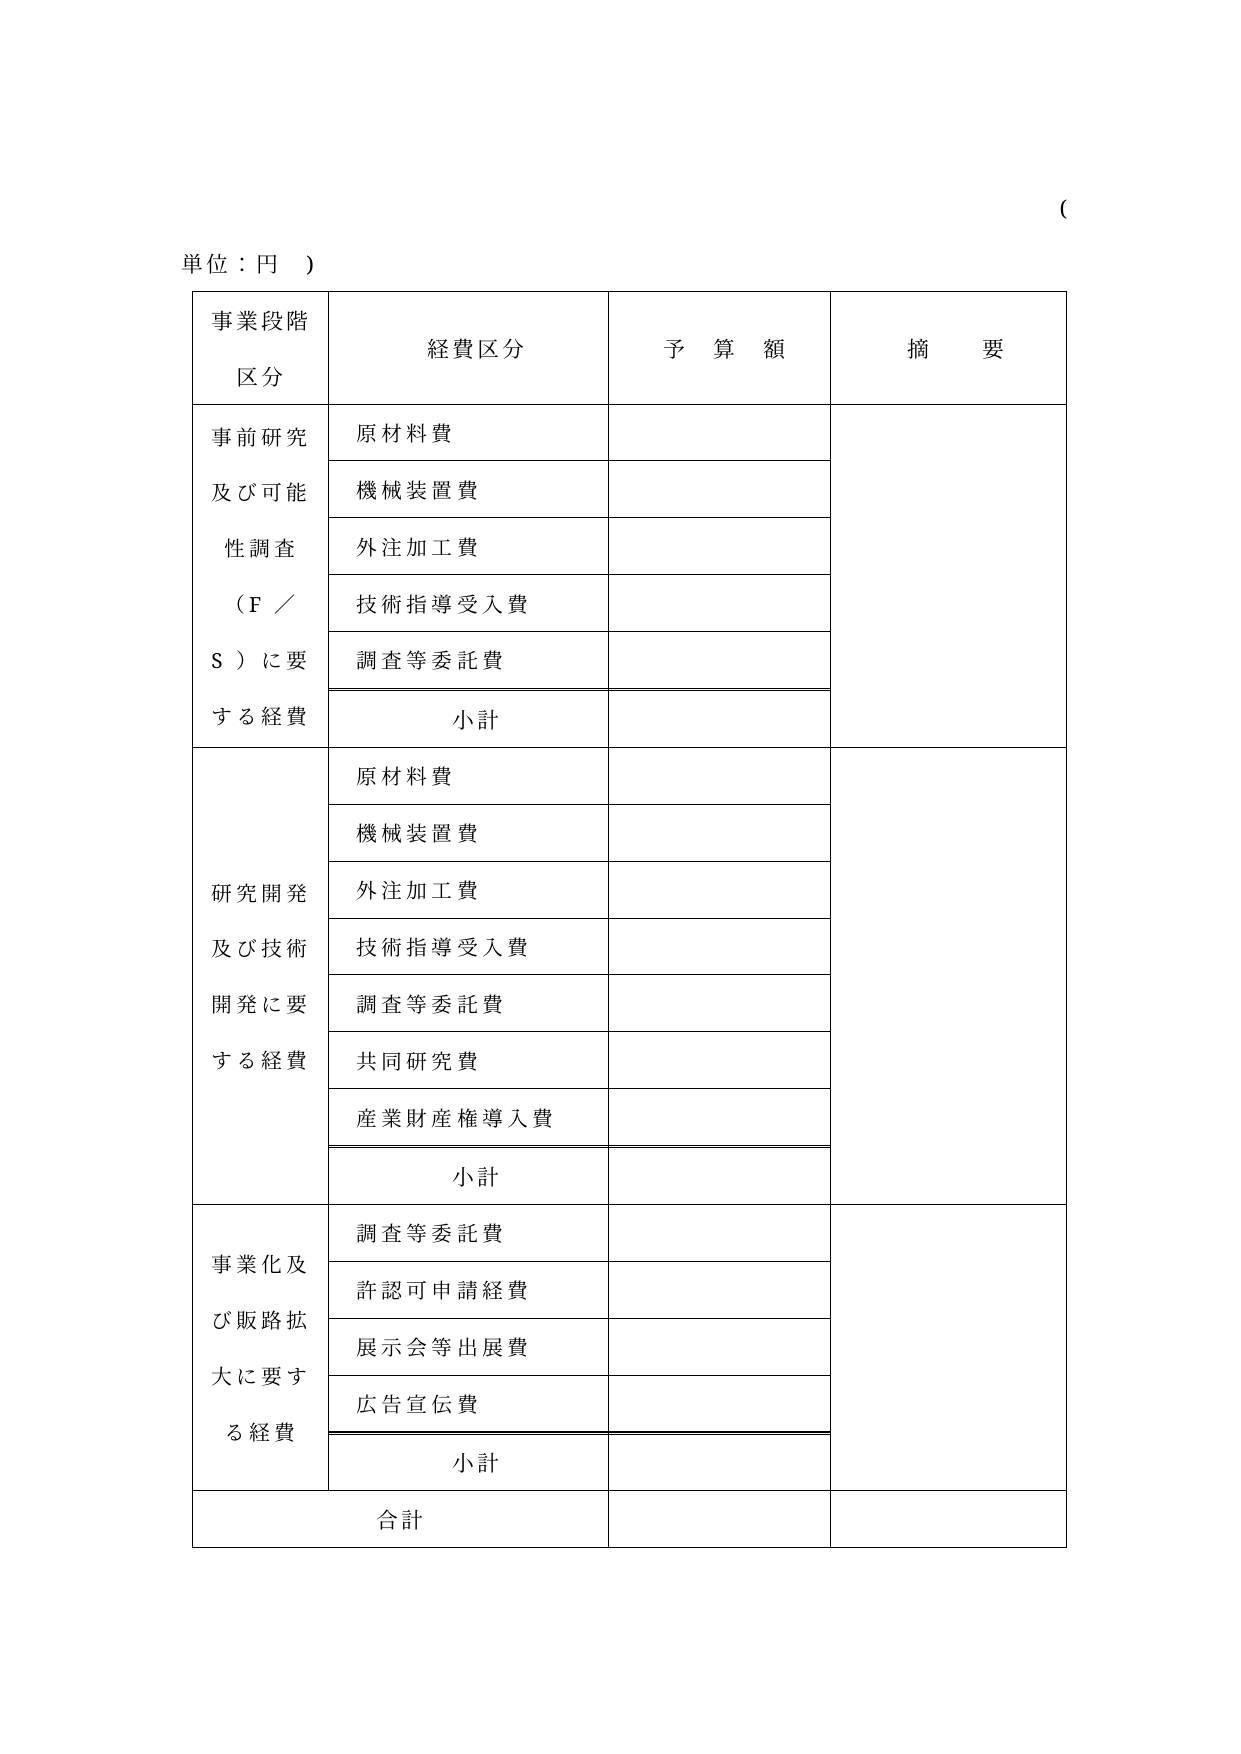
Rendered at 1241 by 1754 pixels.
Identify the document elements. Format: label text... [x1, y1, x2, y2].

table_cell [609, 1491, 830, 1547]
table_cell 共同研究費 [329, 1032, 608, 1088]
table_cell [609, 518, 830, 574]
table_cell 事前研究及び可能性調査（F／S）に要する経費 [193, 405, 328, 747]
table_cell [609, 1376, 830, 1431]
table_cell [609, 1205, 830, 1261]
table_cell [831, 405, 1066, 747]
table_cell 調査等委託費 [329, 632, 608, 688]
table_cell 外注加工費 [329, 862, 608, 917]
table_cell 機械装置費 [329, 461, 608, 517]
table_cell 産業財産権導入費 [329, 1089, 608, 1145]
table_cell [609, 1435, 830, 1490]
table_cell [609, 975, 830, 1031]
table_cell 原材料費 [329, 405, 608, 460]
table_header 事業段階 区分 [193, 292, 328, 403]
table_header 予 算 額 [609, 292, 830, 403]
table_cell 展示会等出展費 [329, 1319, 608, 1374]
table_cell [609, 405, 830, 460]
table_cell 外注加工費 [329, 518, 608, 574]
table_cell 研究開発及び技術開発に要する経費 [193, 748, 328, 1204]
table_cell [609, 1319, 830, 1374]
table_cell 機械装置費 [329, 805, 608, 861]
table_cell 許認可申請経費 [329, 1262, 608, 1318]
table_cell 広告宣伝費 [329, 1376, 608, 1431]
table_cell [831, 1491, 1066, 1547]
table_cell [609, 632, 830, 688]
table_cell 小計 [329, 1148, 608, 1204]
table_cell 事業化及び販路拡大に要する経費 [193, 1205, 328, 1490]
table_cell [609, 575, 830, 631]
table_cell [609, 1148, 830, 1204]
table_cell [609, 805, 830, 861]
table_cell 合計 [193, 1491, 608, 1547]
table_cell [831, 1205, 1066, 1490]
table_cell 小計 [329, 1435, 608, 1490]
text (単位：円) [181, 179, 1076, 291]
table_cell [609, 1262, 830, 1318]
table_cell [831, 748, 1066, 1204]
table_cell [609, 461, 830, 517]
table_cell [609, 919, 830, 974]
table_cell 小計 [329, 691, 608, 747]
table_header 摘 要 [831, 292, 1066, 403]
table_cell [609, 1089, 830, 1145]
table_cell 調査等委託費 [329, 975, 608, 1031]
table_cell [609, 748, 830, 804]
table_cell 技術指導受入費 [329, 575, 608, 631]
table_cell 原材料費 [329, 748, 608, 804]
table_cell 技術指導受入費 [329, 919, 608, 974]
table_cell [609, 691, 830, 747]
table_cell 調査等委託費 [329, 1205, 608, 1261]
table_cell [609, 862, 830, 917]
table_cell [609, 1032, 830, 1088]
table_header 経費区分 [329, 292, 608, 403]
